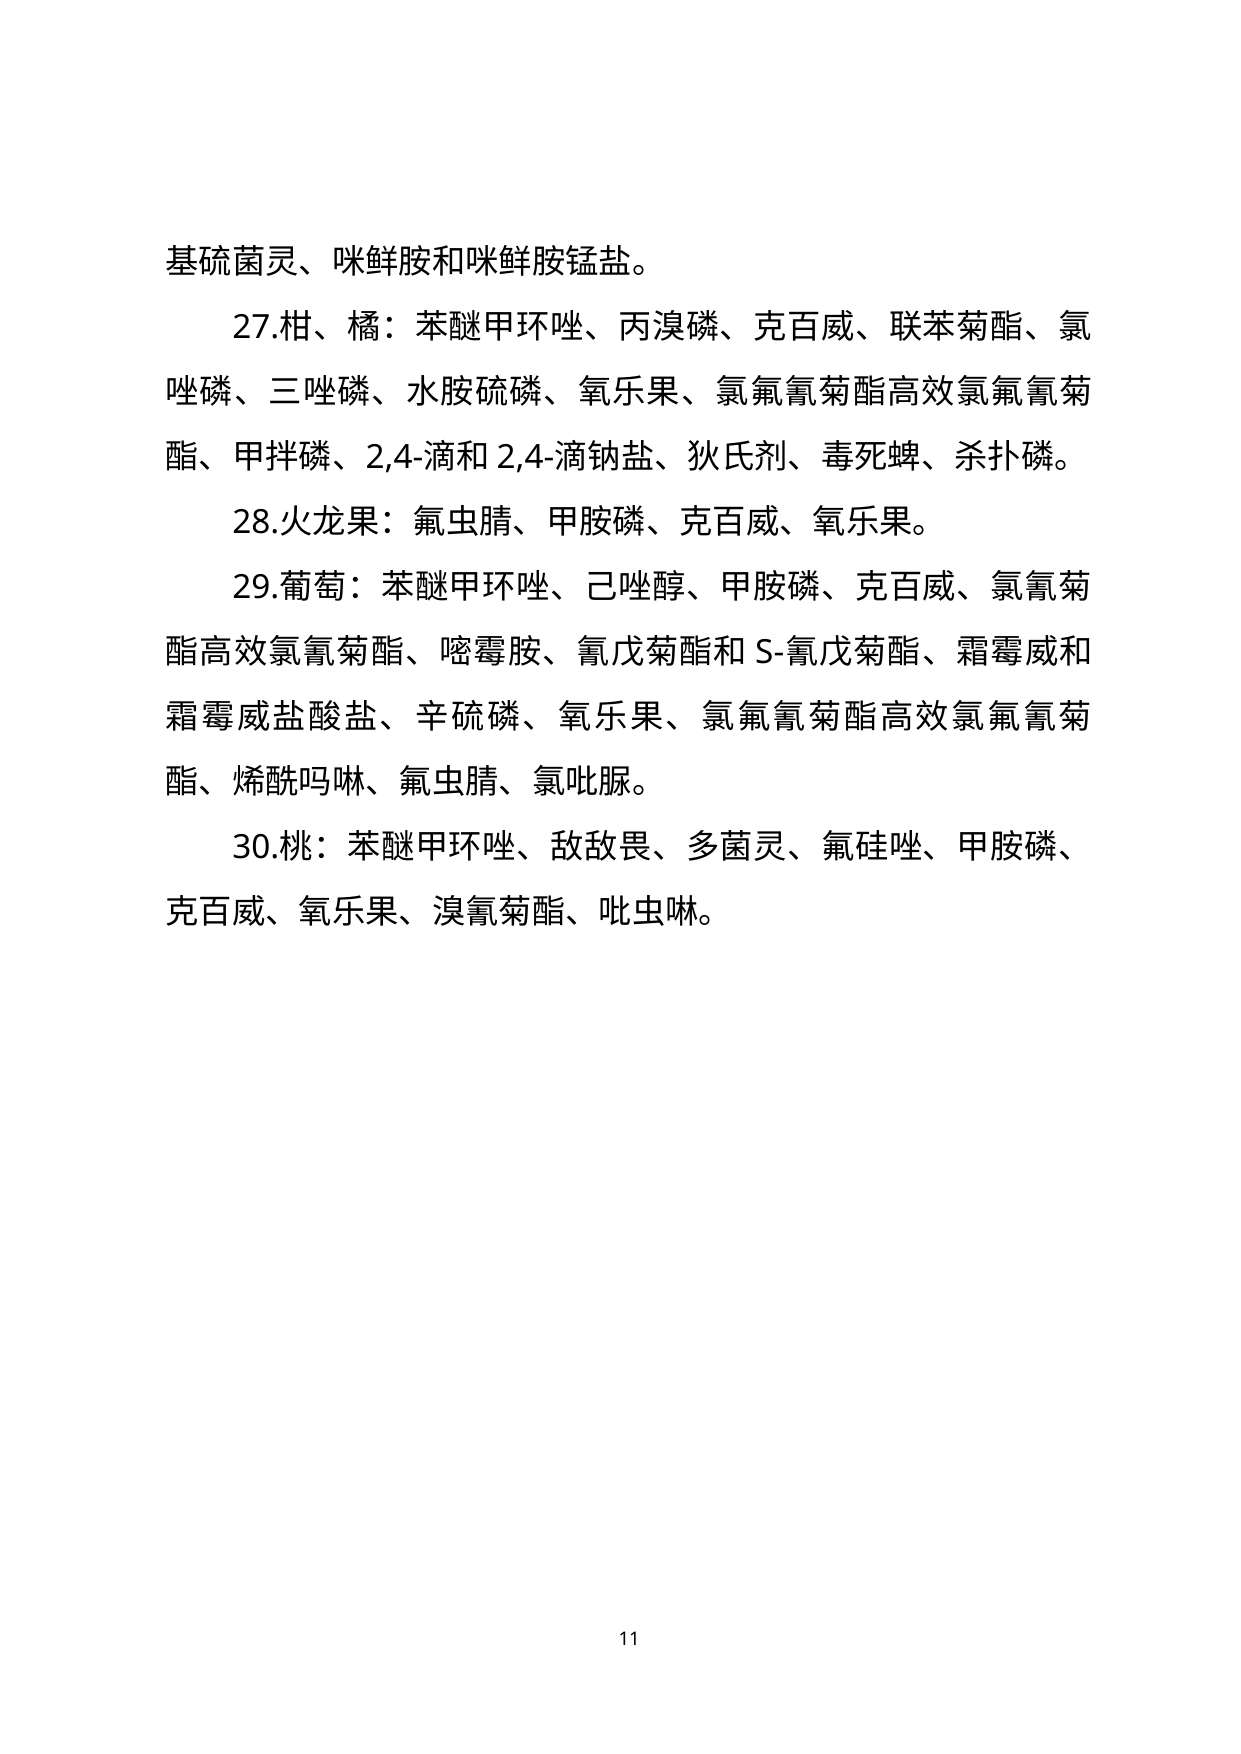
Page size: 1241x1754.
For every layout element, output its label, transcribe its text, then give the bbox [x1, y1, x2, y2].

text 29.葡萄：苯醚甲环唑、己唑醇、甲胺磷、克百威、氯氰菊酯高效氯氰菊酯、嘧霉胺、氰戊菊酯和S-氰戊菊酯、霜霉威和霜霉威盐酸盐、辛硫磷、氧乐果、氯氟氰菊酯高效氯氟氰菊酯、烯酰吗啉、氟虫腈、氯吡脲。 [165, 552, 1093, 812]
text 30.桃：苯醚甲环唑、敌敌畏、多菌灵、氟硅唑、甲胺磷、克百威、氧乐果、溴氰菊酯、吡虫啉。 [165, 812, 1093, 942]
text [165, 227, 1093, 292]
text 27.柑、橘：苯醚甲环唑、丙溴磷、克百威、联苯菊酯、氯唑磷、三唑磷、水胺硫磷、氧乐果、氯氟氰菊酯高效氯氟氰菊酯、甲拌磷、2,4-滴和2,4-滴钠盐、狄氏剂、毒死蜱、杀扑磷。 [165, 292, 1093, 487]
text 28.火龙果：氟虫腈、甲胺磷、克百威、氧乐果。 [165, 487, 1093, 552]
